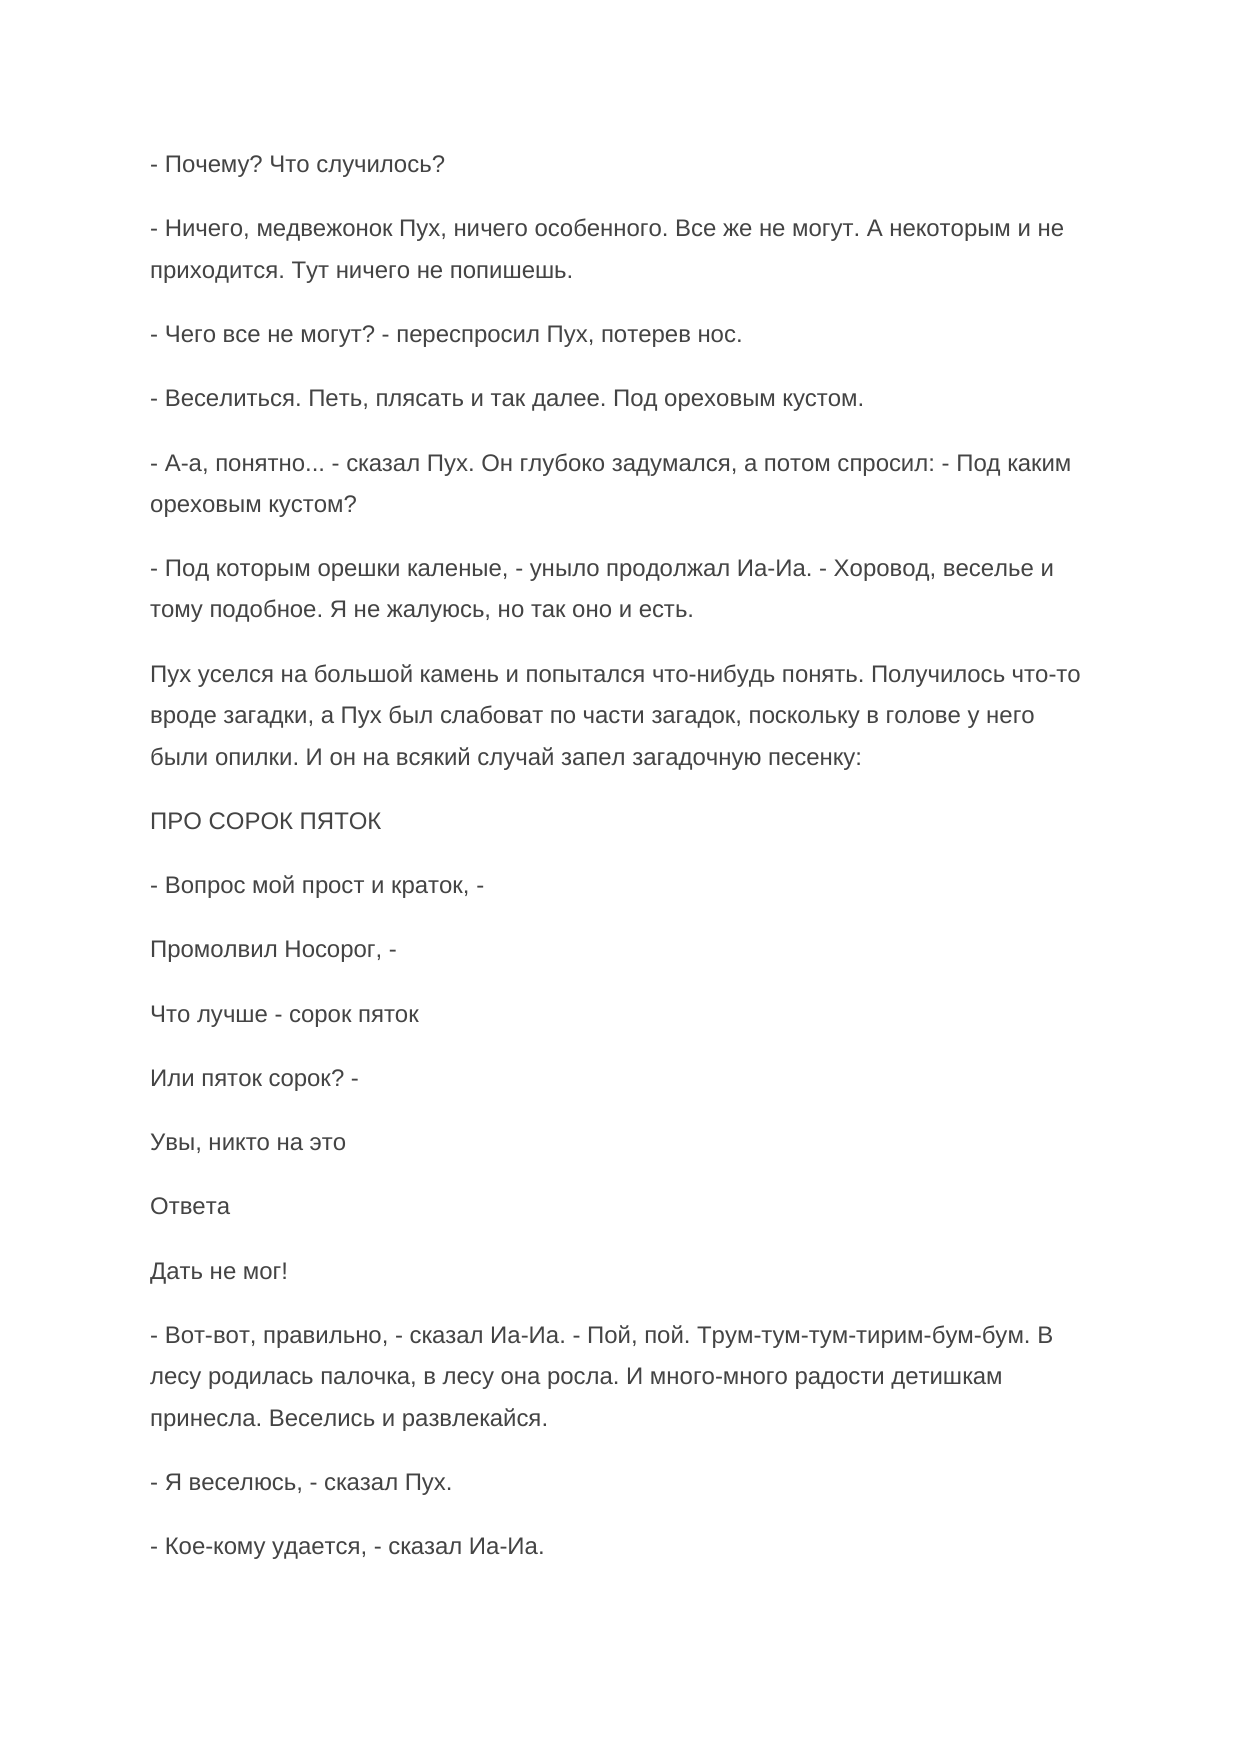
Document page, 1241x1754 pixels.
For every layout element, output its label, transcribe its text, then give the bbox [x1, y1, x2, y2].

text - Я веселюсь, - сказал Пух. [150, 1468, 1090, 1495]
text - Почему? Что случилось? [150, 150, 1090, 178]
text Увы, никто на это [150, 1128, 1090, 1156]
text - Чего все не могут? - переспросил Пух, потерев нос. [150, 320, 1090, 347]
text - А-а, понятно... - сказал Пух. Он глубоко задумался, а потом спросил: - Под каким ореховым кустом? [150, 448, 1090, 517]
text Ответа [150, 1192, 1090, 1220]
text Дать не мог! [150, 1257, 1090, 1284]
text - Веселиться. Петь, плясать и так далее. Под ореховым кустом. [150, 384, 1090, 412]
text - Под которым орешки каленые, - уныло продолжал Иа-Иа. - Хоровод, веселье и тому подобное. Я не жалуюсь, но так оно и есть. [150, 554, 1090, 623]
text ПРО СОРОК ПЯТОК [150, 807, 1090, 834]
text Что лучше - сорок пяток [150, 999, 1090, 1027]
text - Кое-кому удается, - сказал Иа-Иа. [150, 1532, 1090, 1560]
text - Вот-вот, правильно, - сказал Иа-Иа. - Пой, пой. Трум-тум-тум-тирим-бум-бум. В лесу родилась палочка, в лесу она росла. И много-много радости детишкам принесла. Веселись и развлекайся. [150, 1321, 1090, 1431]
text - Ничего, медвежонок Пух, ничего особенного. Все же не могут. А некоторым и не приходится. Тут ничего не попишешь. [150, 214, 1090, 283]
text Или пяток сорок? - [150, 1064, 1090, 1091]
text Промолвил Носорог, - [150, 935, 1090, 963]
text Пух уселся на большой камень и попытался что-нибудь понять. Получилось что-то вроде загадки, а Пух был слабоват по части загадок, поскольку в голове у него были опилки. И он на всякий случай запел загадочную песенку: [150, 660, 1090, 770]
text - Вопрос мой прост и краток, - [150, 871, 1090, 898]
